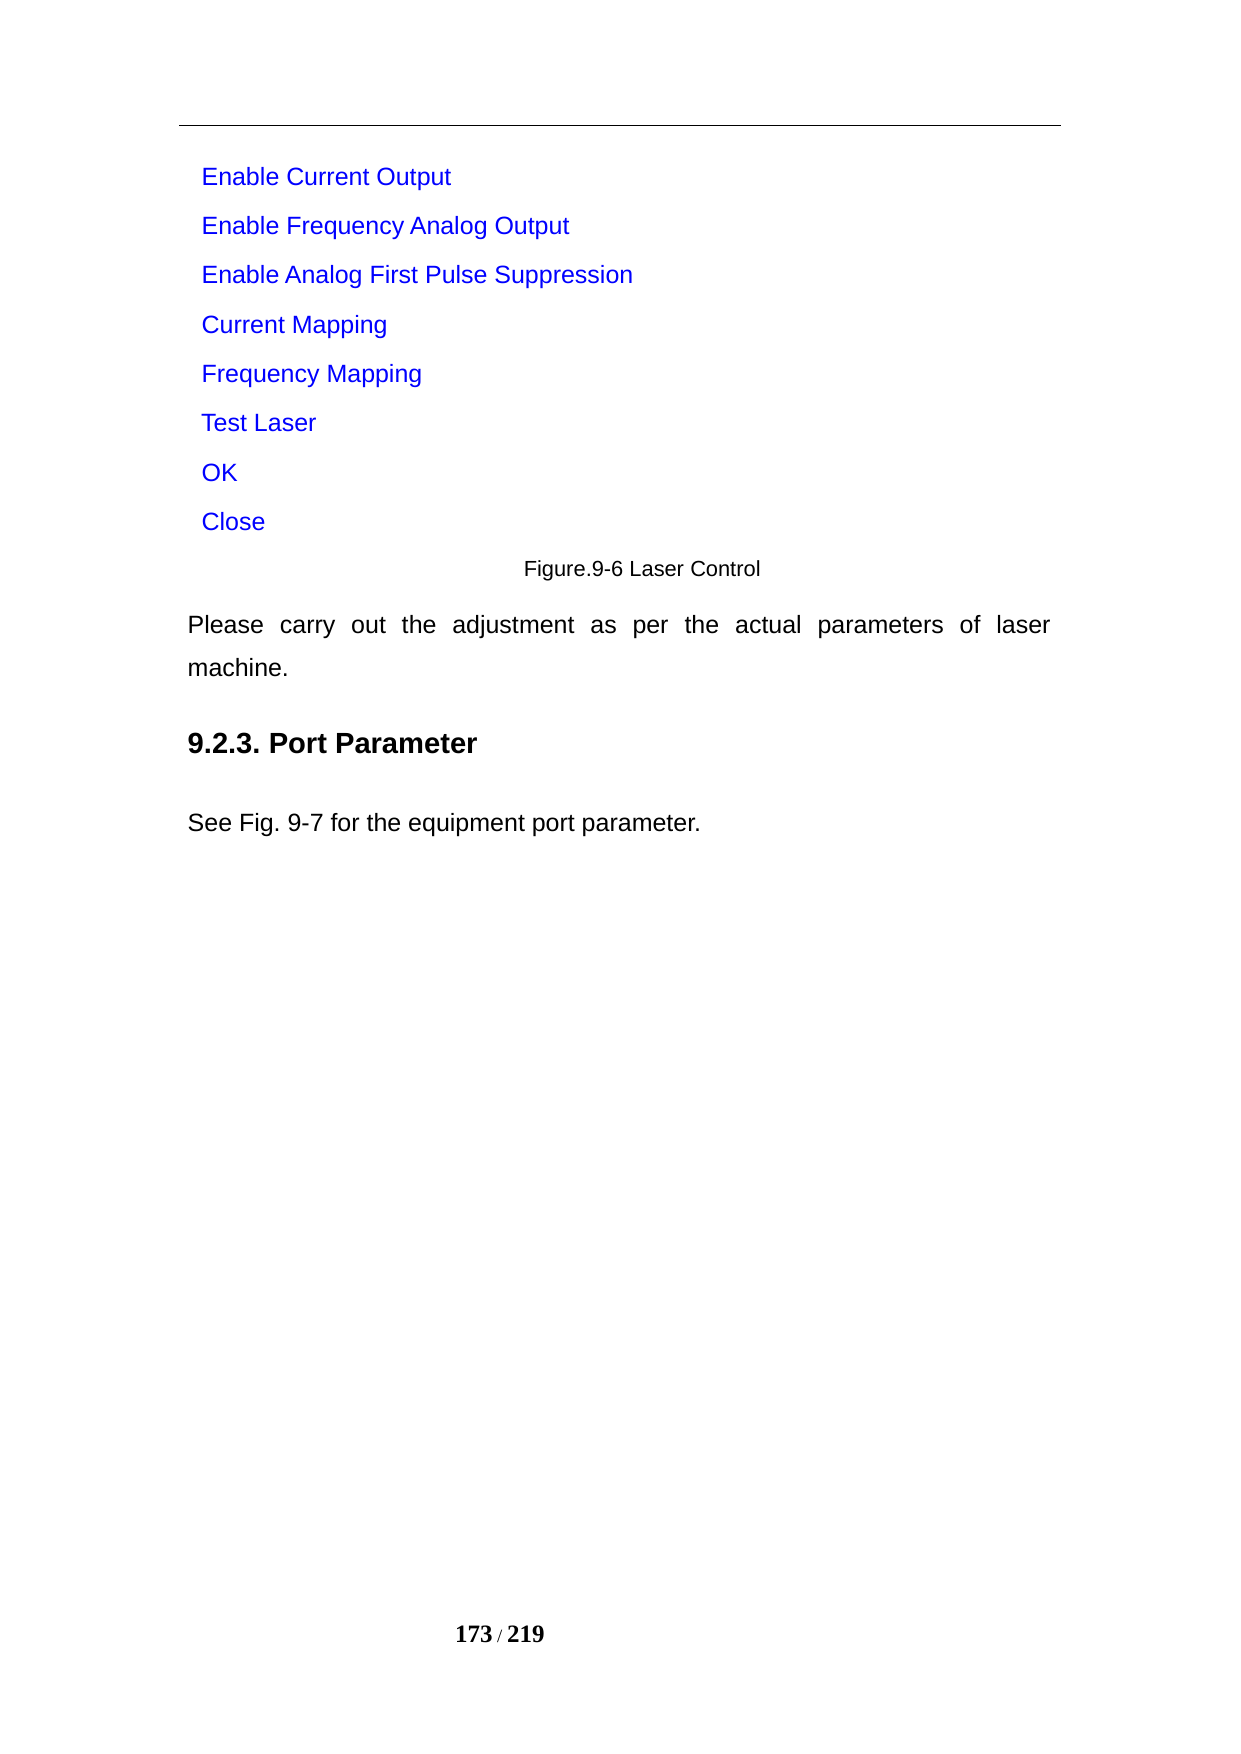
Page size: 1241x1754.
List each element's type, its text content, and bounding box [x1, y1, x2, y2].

text Enable Frequency Analog Output [187, 211, 1053, 240]
text Figure.9-6 Laser Control [187, 556, 1053, 581]
text Enable Analog First Pulse Suppression [187, 261, 1053, 289]
text Test Laser [187, 408, 1053, 437]
text Current Mapping [187, 310, 1053, 338]
text Close [187, 507, 1053, 536]
text See Fig. 9-7 for the equipment port parameter. [187, 808, 1053, 837]
text Frequency Mapping [187, 359, 1053, 388]
text Please carry out the adjustment as per the actual parameters of laser machine. [187, 610, 1053, 682]
text OK [187, 458, 1053, 486]
subtitle 9.2.3. Port Parameter [187, 726, 1053, 759]
text Enable Current Output [187, 162, 1053, 191]
